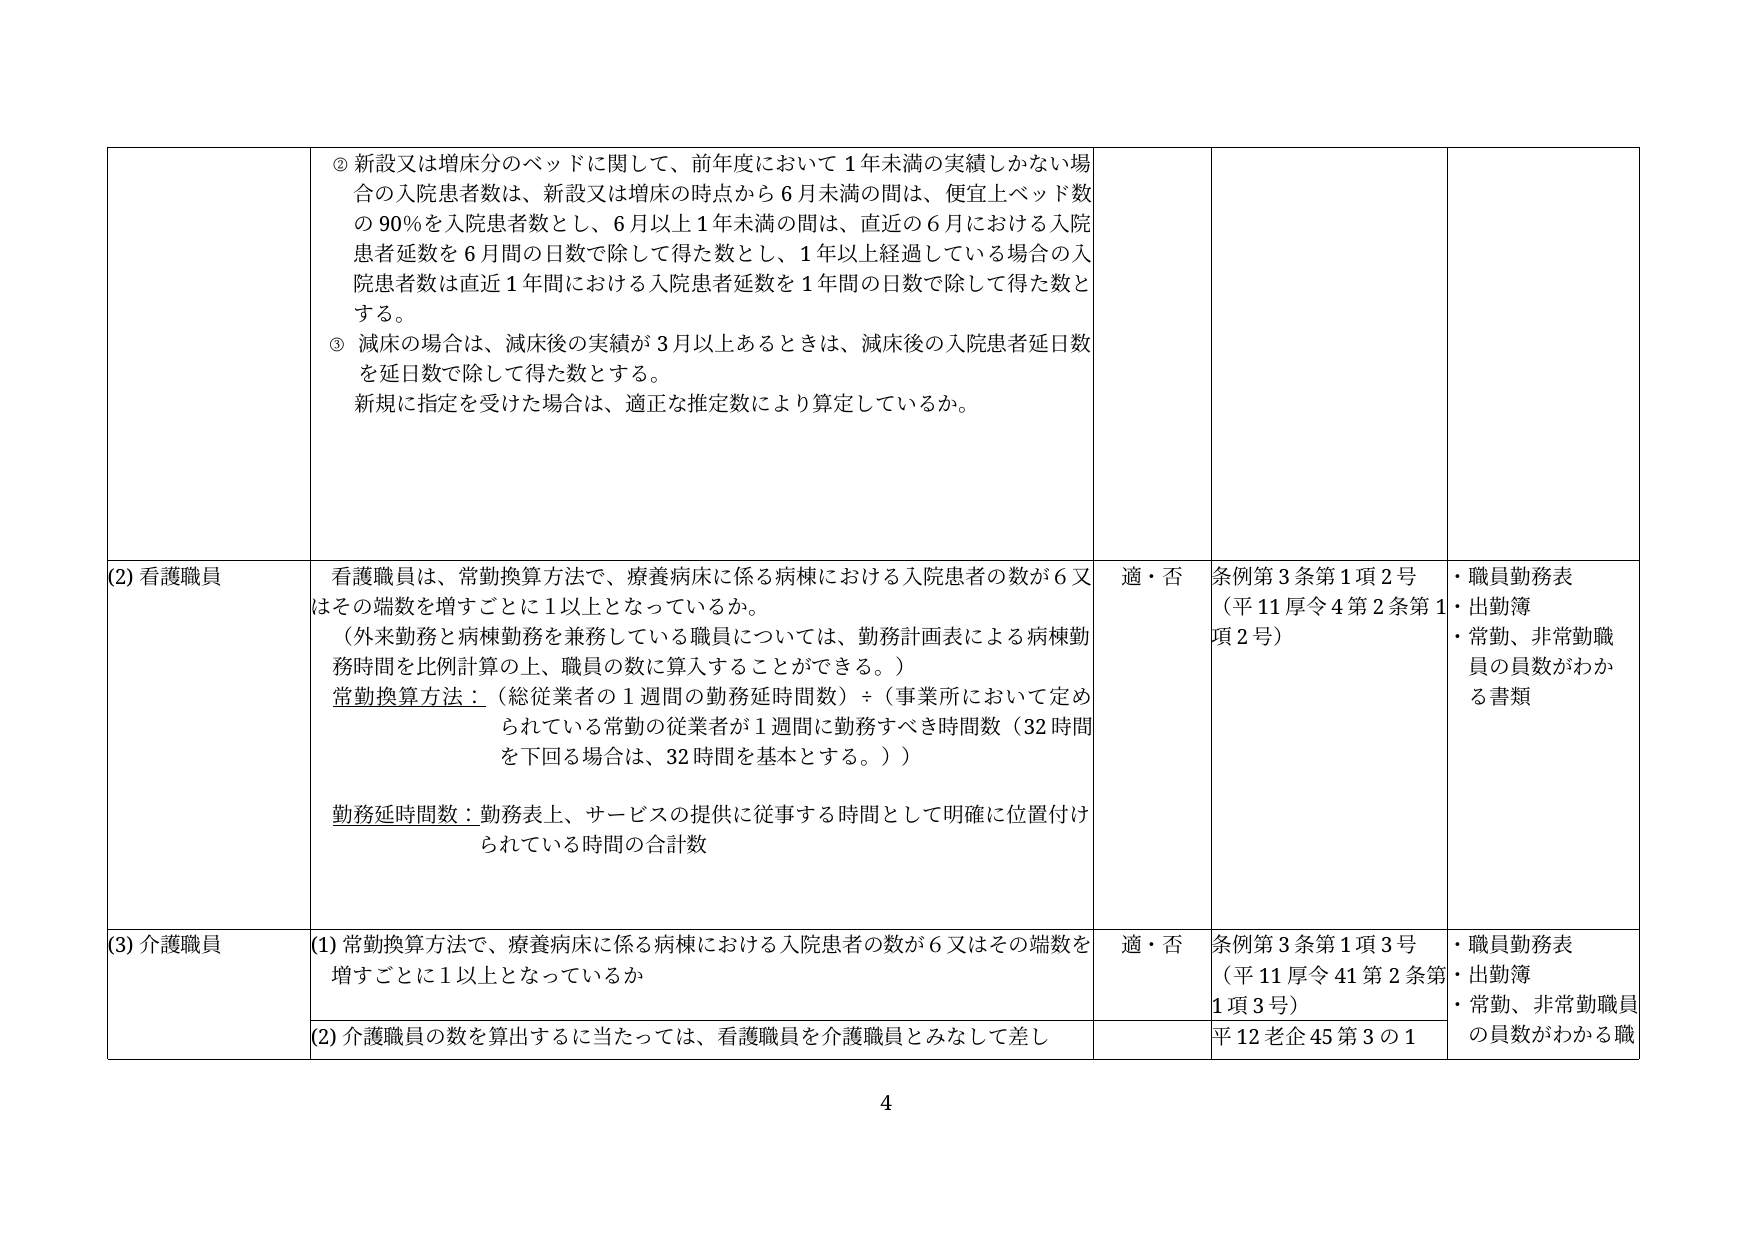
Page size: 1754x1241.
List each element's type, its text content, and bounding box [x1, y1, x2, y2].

table_cell (2) 看護職員 [108, 561, 310, 928]
table_cell (2) 介護職員の数を算出するに当たっては、看護職員を介護職員とみなして差し [311, 1021, 1093, 1059]
table_cell (3) 介護職員 [108, 930, 310, 1059]
table_cell 看護職員は、常勤換算方法で、療養病床に係る病棟における入院患者の数が６又はその端数を増すごとに１以上となっているか。 （外来勤務と病棟勤務を兼務している職員については、勤務計画表による病棟勤務時間を比例計算の上、職員の数に算入することができる。） 常勤換算方法：（総従業者の１週間の勤務延時間数）÷（事業所において定め られている常勤の従業者が１週間に勤務すべき時間数（32時間を下回る場合は、32時間を基本とする。）） 勤務延時間数：勤務表上、サービスの提供に従事する時間として明確に位置付けられている時間の合計数 [311, 561, 1093, 928]
table_header [1094, 148, 1211, 560]
table_cell (1) 常勤換算方法で、療養病床に係る病棟における入院患者の数が６又はその端数を増すごとに１以上となっているか [311, 930, 1093, 1020]
table_cell 適・否 [1094, 930, 1211, 1020]
table_cell 条例第3条第1項2号 （平11厚令4第2条第 1項2号） [1212, 561, 1447, 928]
table_cell 適・否 [1094, 561, 1211, 928]
table_header [108, 148, 310, 560]
table_cell [1094, 1021, 1211, 1059]
text 4 [107, 1088, 1665, 1116]
table_cell 平12老企45第3 の1 [1212, 1021, 1447, 1059]
table_cell 条例第3条第1項3号 （平11厚令41第2条第 1項3号） [1212, 930, 1447, 1020]
table_header [1448, 148, 1639, 560]
table_cell ・職員勤務表 ・出勤簿 ・常勤、非常勤職員の員数がわかる職 [1448, 930, 1639, 1059]
table_header ② 新設又は増床分のベッドに関して、前年度において1年未満の実績しかない場合の入院患者数は、新設又は増床の時点から6月未満の間は、便宜上ベッド数の90％を入院患者数とし、6月以上1年未満の間は、直近の６月における入院患者延数を6月間の日数で除して得た数とし、1年以上経過している場合の入院患者数は直近1年間における入院患者延数を1年間の日数で除して得た数とする。 減床の場合は、減床後の実績が3月以上あるときは、減床後の入院患者延日数を延日数で除して得た数とする。 新規に指定を受けた場合は、適正な推定数により算定しているか。 [311, 148, 1093, 560]
table_header [1212, 148, 1447, 560]
table_cell ・職員勤務表 ・出勤簿 ・常勤、非常勤職 員の員数がわか る書類 [1448, 561, 1639, 928]
